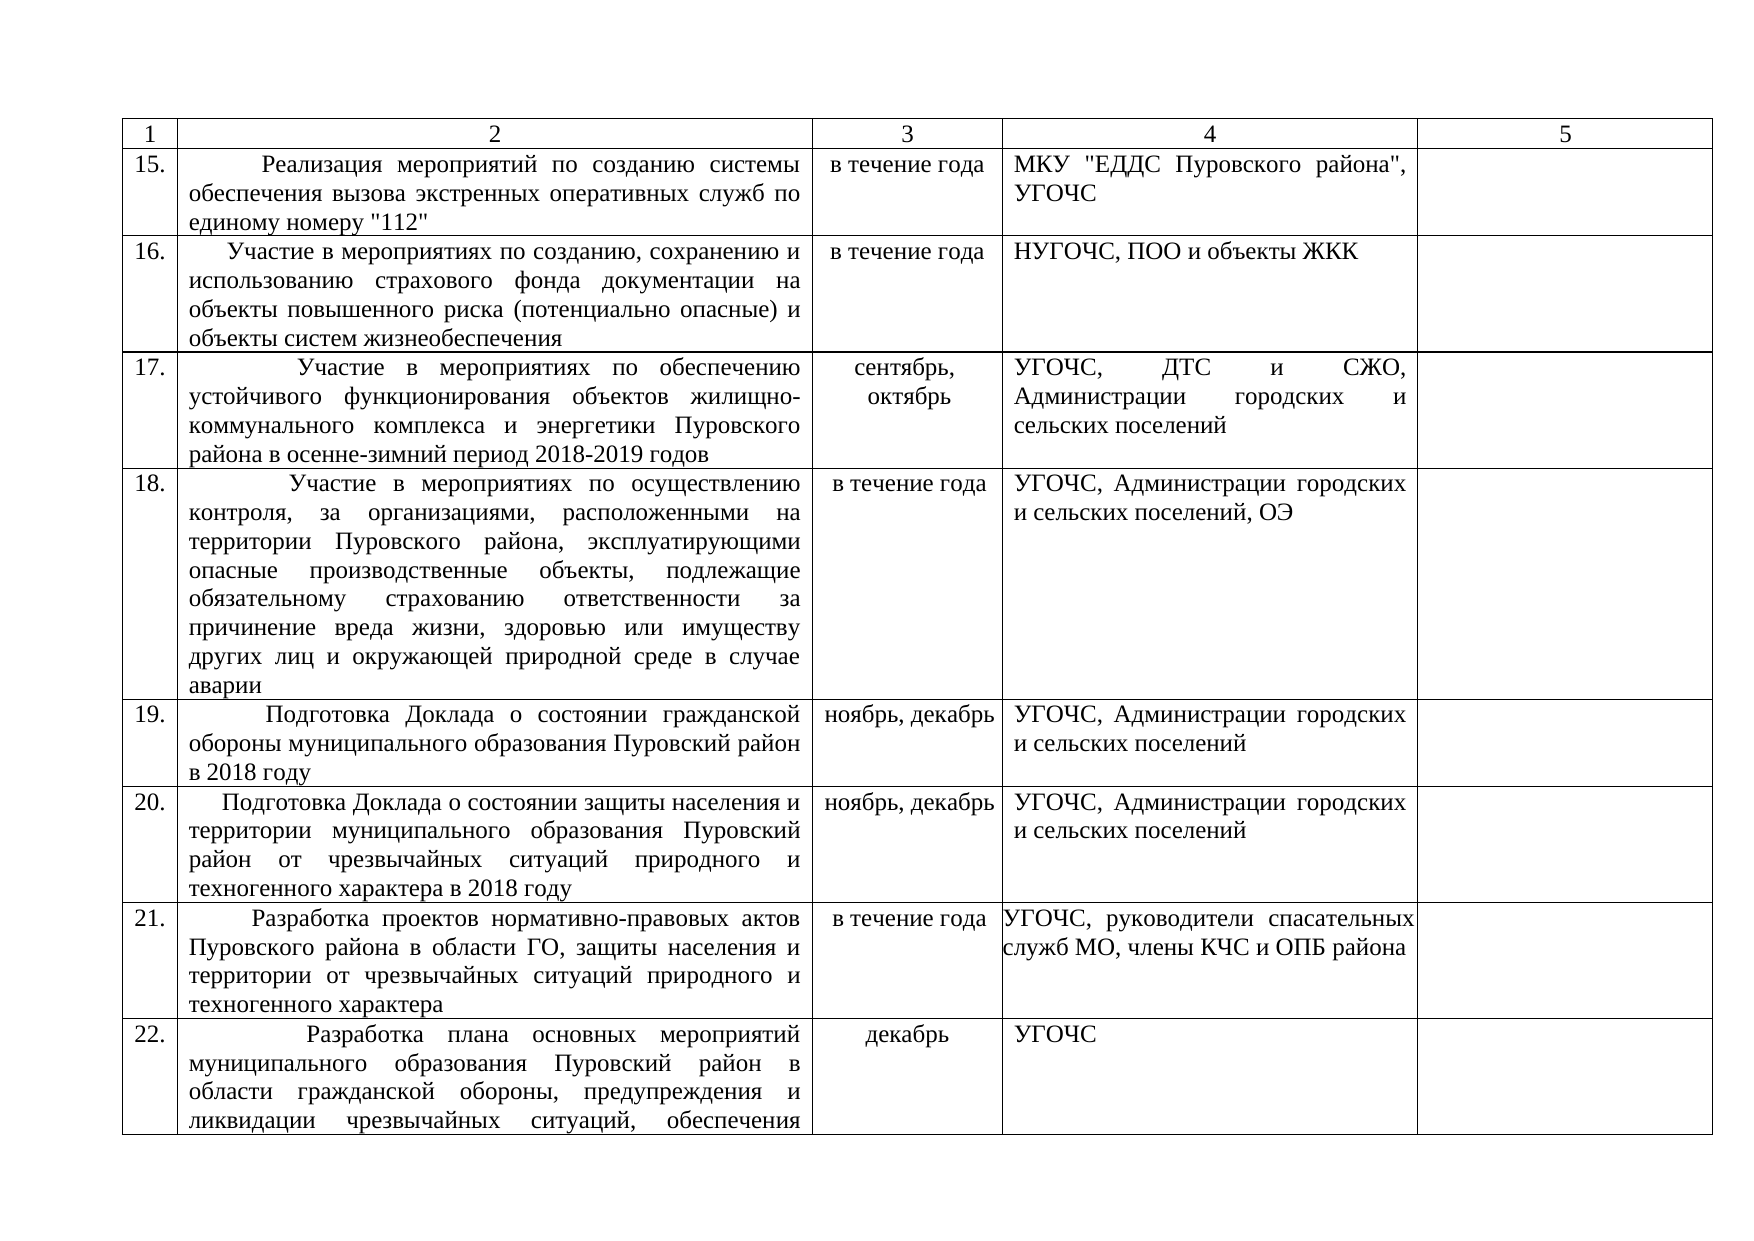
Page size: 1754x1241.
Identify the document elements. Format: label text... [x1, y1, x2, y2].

table_cell УГОЧС, ДТС и СЖО, Администрации городских и сельских поселений [1003, 353, 1417, 467]
table_cell 22. [123, 1019, 177, 1134]
table_cell [1418, 469, 1712, 698]
table_cell [1418, 700, 1712, 786]
table_header 4 [1003, 119, 1417, 148]
table_cell УГОЧС, Администрации городских и сельских поселений [1003, 700, 1417, 786]
table_cell сентябрь, октябрь [813, 353, 1002, 467]
table_cell [1418, 787, 1712, 902]
table_cell [1418, 236, 1712, 351]
table_header 5 [1418, 119, 1712, 148]
table_cell в течение года [813, 903, 1002, 1018]
table_cell в течение года [813, 149, 1002, 235]
table_cell [1418, 1019, 1712, 1134]
table_cell ноябрь, декабрь [813, 700, 1002, 786]
table_cell Разработка проектов нормативно-правовых актов Пуровского района в области ГО, защиты населения и территории от чрезвычайных ситуаций природного и техногенного характера [178, 903, 812, 1018]
table_cell Участие в мероприятиях по обеспечению устойчивого функционирования объектов жилищно-коммунального комплекса и энергетики Пуровского района в осенне-зимний период 2018-2019 годов [178, 353, 812, 467]
table_cell 17. [123, 353, 177, 467]
table_cell Участие в мероприятиях по осуществлению контроля, за организациями, расположенными на территории Пуровского района, эксплуатирующими опасные производственные объекты, подлежащие обязательному страхованию ответственности за причинение вреда жизни, здоровью или имуществу других лиц и окружающей природной среде в случае аварии [178, 469, 812, 698]
table_header 3 [813, 119, 1002, 148]
table_cell Реализация мероприятий по созданию системы обеспечения вызова экстренных оперативных служб по единому номеру "112" [178, 149, 812, 235]
table_cell 20. [123, 787, 177, 902]
table_cell декабрь [813, 1019, 1002, 1134]
table_cell [1418, 149, 1712, 235]
table_cell 19. [123, 700, 177, 786]
table_cell 21. [123, 903, 177, 1018]
table_cell УГОЧС, Администрации городских и сельских поселений [1003, 787, 1417, 902]
table_cell [1418, 353, 1712, 467]
table_cell Подготовка Доклада о состоянии защиты населения и территории муниципального образования Пуровский район от чрезвычайных ситуаций природного и техногенного характера в 2018 году [178, 787, 812, 902]
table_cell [178, 1019, 812, 1134]
table_cell в течение года [813, 236, 1002, 351]
table_cell Участие в мероприятиях по созданию, сохранению и использованию страхового фонда документации на объекты повышенного риска (потенциально опасные) и объекты систем жизнеобеспечения [178, 236, 812, 351]
table_cell 18. [123, 469, 177, 698]
table_header 2 [178, 119, 812, 148]
table_cell 16. [123, 236, 177, 351]
table_cell [1418, 903, 1712, 1018]
table_cell ноябрь, декабрь [813, 787, 1002, 902]
table_cell УГОЧС, руководители спасательных служб МО, члены КЧС и ОПБ района [1003, 903, 1417, 1018]
table_cell МКУ "ЕДДС Пуровского района", УГОЧС [1003, 149, 1417, 235]
table_cell УГОЧС, Администрации городских и сельских поселений, ОЭ [1003, 469, 1417, 698]
table_cell УГОЧС [1003, 1019, 1417, 1134]
table_cell в течение года [813, 469, 1002, 698]
table_header 1 [123, 119, 177, 148]
table_cell НУГОЧС, ПОО и объекты ЖКК [1003, 236, 1417, 351]
table_cell Подготовка Доклада о состоянии гражданской обороны муниципального образования Пуровский район в 2018 году [178, 700, 812, 786]
table_cell 15. [123, 149, 177, 235]
